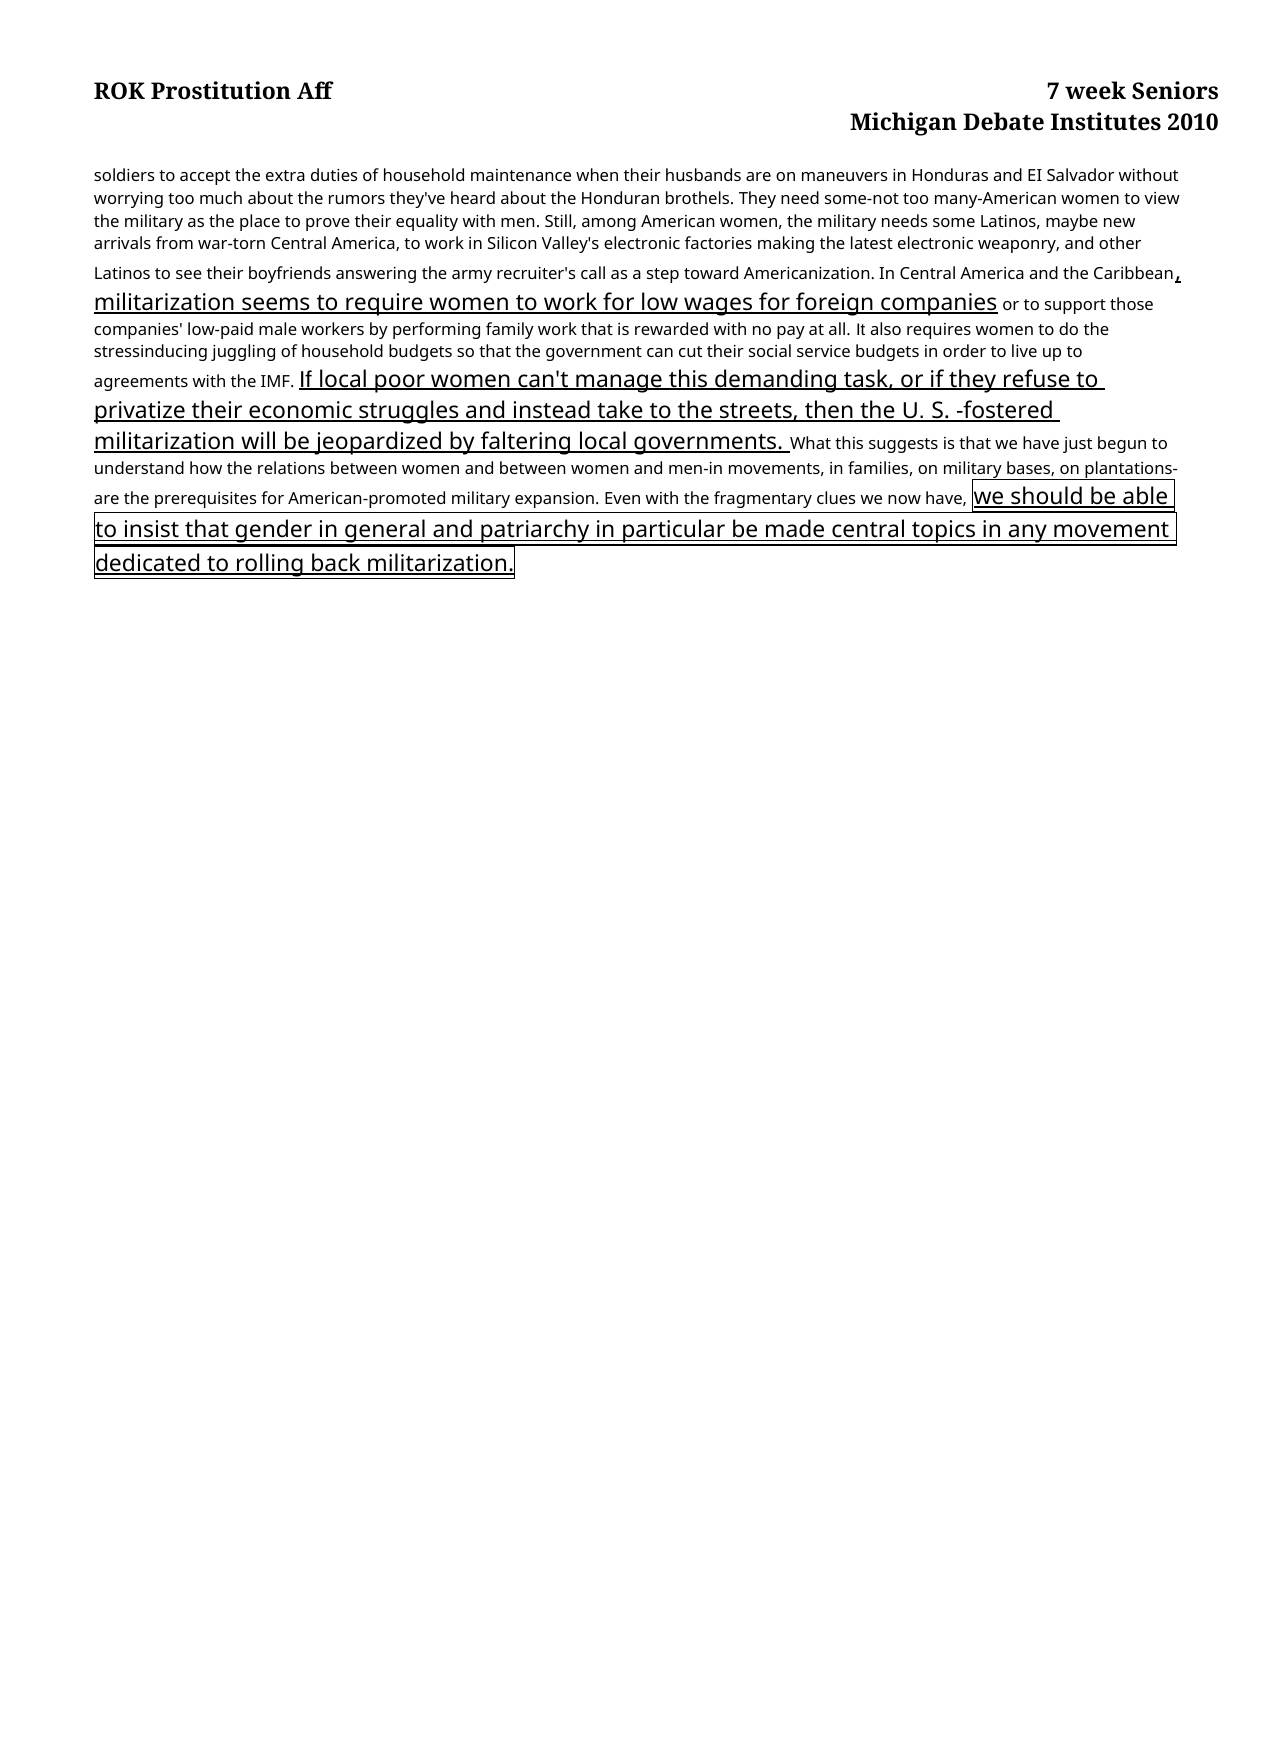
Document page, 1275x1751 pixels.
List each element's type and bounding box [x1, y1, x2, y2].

text [94, 164, 1181, 579]
